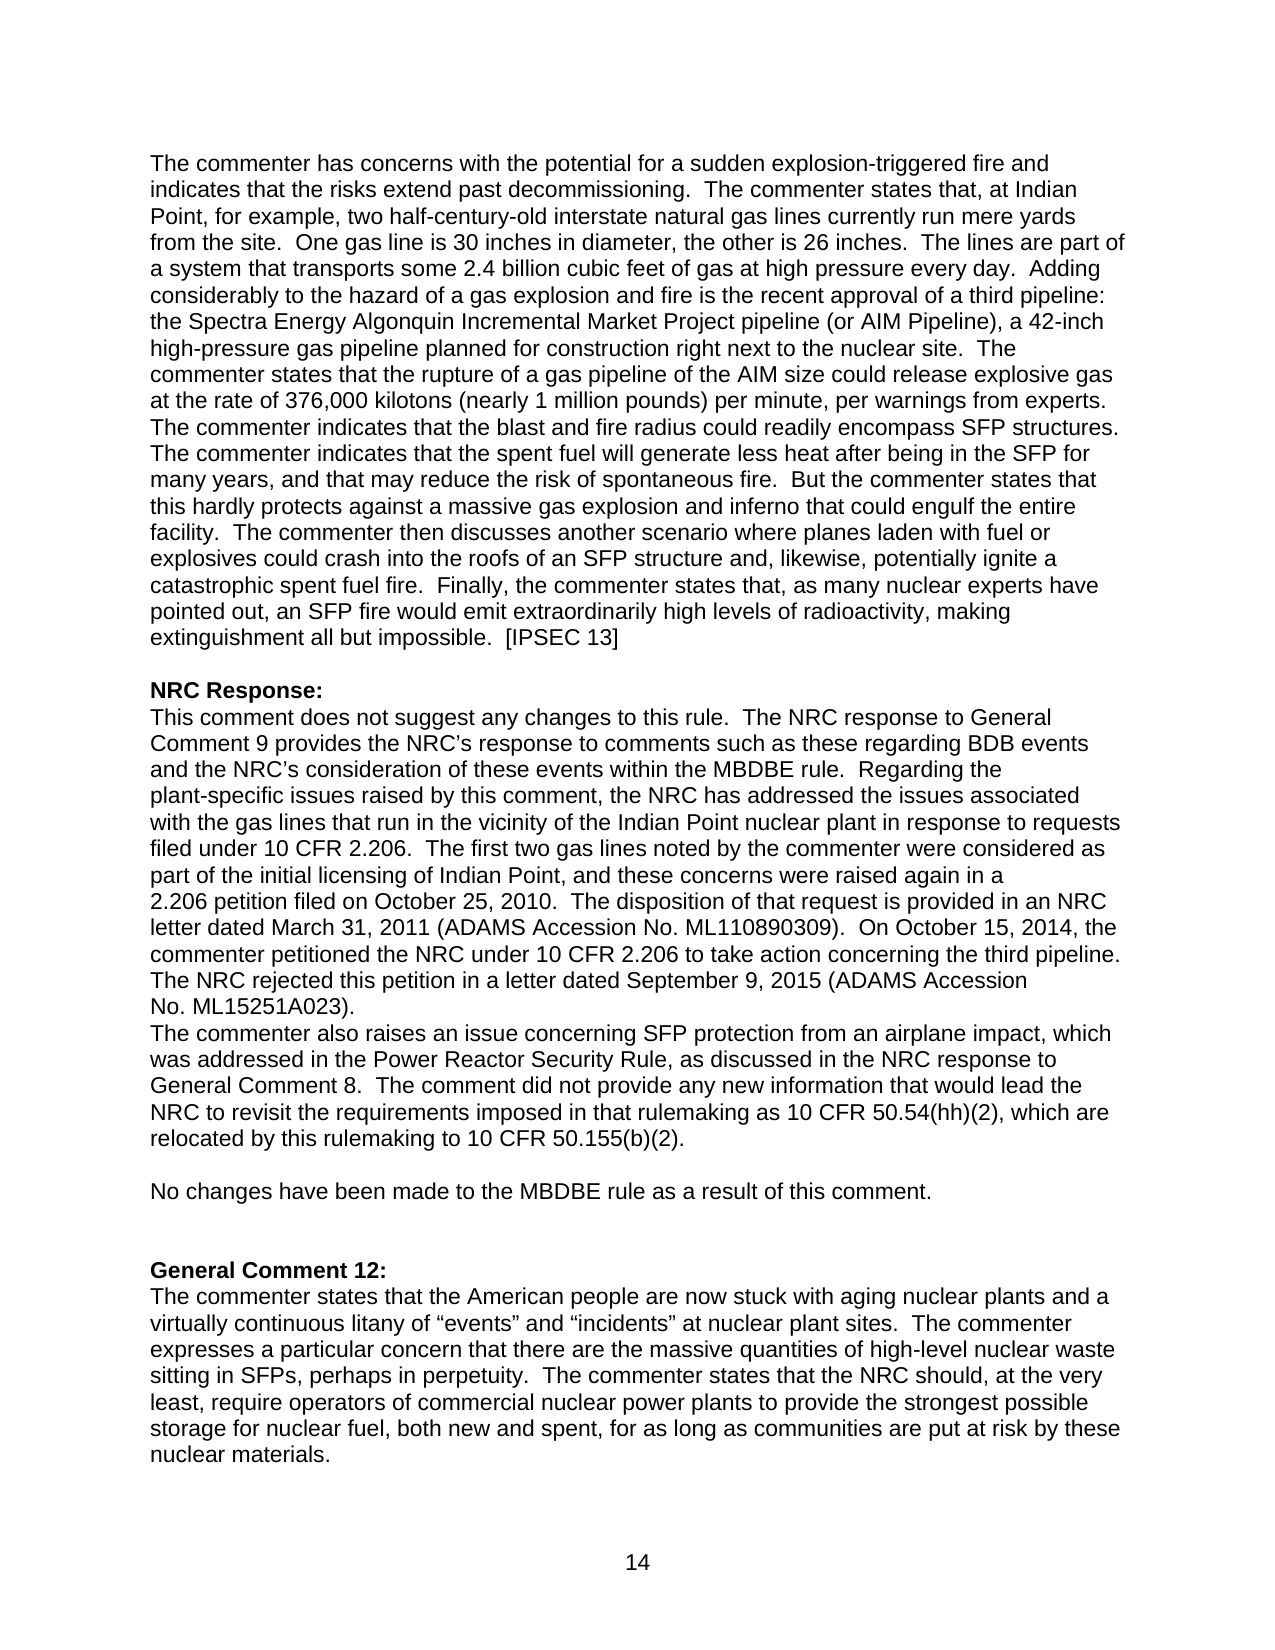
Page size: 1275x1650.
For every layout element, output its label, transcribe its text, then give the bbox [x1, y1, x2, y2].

text General Comment 12: [150, 1257, 1125, 1283]
text The commenter states that the American people are now stuck with aging nuclear plants and a virtually continuous litany of “events” and “incidents” at nuclear plant sites. The commenter expresses a particular concern that there are the massive quantities of high-level nuclear waste sitting in SFPs, perhaps in perpetuity. The commenter states that the NRC should, at the very least, require operators of commercial nuclear power plants to provide the strongest possible storage for nuclear fuel, both new and spent, for as long as communities are put at risk by these nuclear materials. [150, 1283, 1125, 1468]
text The commenter has concerns with the potential for a sudden explosion-triggered fire and indicates that the risks extend past decommissioning. The commenter states that, at Indian Point, for example, two half-century-old interstate natural gas lines currently run mere yards from the site. One gas line is 30 inches in diameter, the other is 26 inches. The lines are part of a system that transports some 2.4 billion cubic feet of gas at high pressure every day. Adding considerably to the hazard of a gas explosion and fire is the recent approval of a third pipeline: the Spectra Energy Algonquin Incremental Market Project pipeline (or AIM Pipeline), a 42-inch high-pressure gas pipeline planned for construction right next to the nuclear site. The commenter states that the rupture of a gas pipeline of the AIM size could release explosive gas at the rate of 376,000 kilotons (nearly 1 million pounds) per minute, per warnings from experts. The commenter indicates that the blast and fire radius could readily encompass SFP structures. The commenter indicates that the spent fuel will generate less heat after being in the SFP for many years, and that may reduce the risk of spontaneous fire. But the commenter states that this hardly protects against a massive gas explosion and inferno that could engulf the entire facility. The commenter then discusses another scenario where planes laden with fuel or explosives could crash into the roofs of an SFP structure and, likewise, potentially ignite a catastrophic spent fuel fire. Finally, the commenter states that, as many nuclear experts have pointed out, an SFP fire would emit extraordinarily high levels of radioactivity, making extinguishment all but impossible. [IPSEC 13] [150, 150, 1125, 651]
text No changes have been made to the MBDBE rule as a result of this comment. [150, 1178, 1125, 1204]
text The commenter also raises an issue concerning SFP protection from an airplane impact, which was addressed in the Power Reactor Security Rule, as discussed in the NRC response to General Comment 8. The comment did not provide any new information that would lead the NRC to revisit the requirements imposed in that rulemaking as 10 CFR 50.54(hh)(2), which are relocated by this rulemaking to 10 CFR 50.155(b)(2). [150, 1020, 1125, 1151]
text NRC Response: [150, 677, 1125, 703]
text This comment does not suggest any changes to this rule. The NRC response to General Comment 9 provides the NRC’s response to comments such as these regarding BDB events and the NRC’s consideration of these events within the MBDBE rule. Regarding the plant-specific issues raised by this comment, the NRC has addressed the issues associated with the gas lines that run in the vicinity of the Indian Point nuclear plant in response to requests filed under 10 CFR 2.206. The first two gas lines noted by the commenter were considered as part of the initial licensing of Indian Point, and these concerns were raised again in a 2.206 petition filed on October 25, 2010. The disposition of that request is provided in an NRC letter dated March 31, 2011 (ADAMS Accession No. ML110890309). On October 15, 2014, the commenter petitioned the NRC under 10 CFR 2.206 to take action concerning the third pipeline. The NRC rejected this petition in a letter dated September 9, 2015 (ADAMS Accession No. ML15251A023). [150, 703, 1125, 1020]
